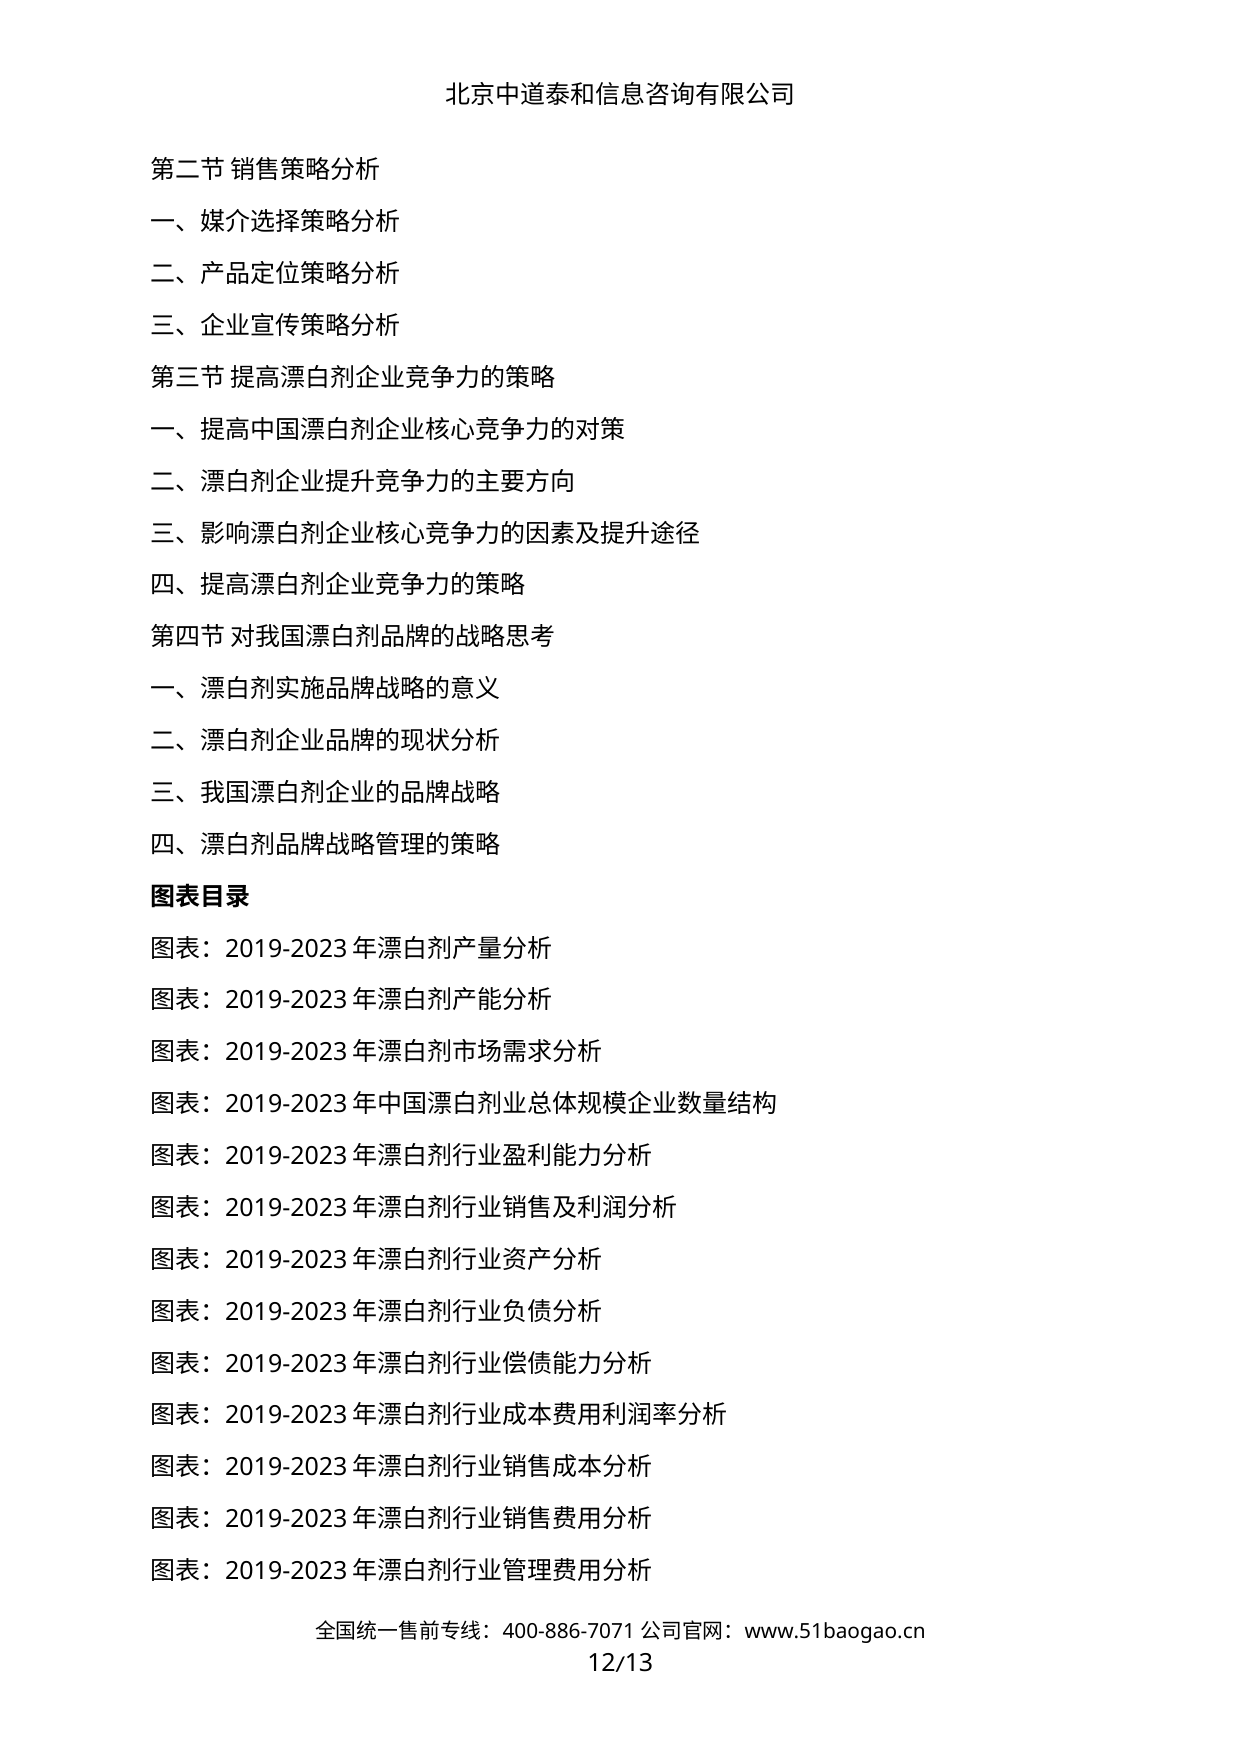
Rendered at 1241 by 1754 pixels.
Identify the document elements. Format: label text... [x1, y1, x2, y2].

text 一、漂白剂实施品牌战略的意义 [150, 669, 1090, 705]
text 第三节 提高漂白剂企业竞争力的策略 [150, 357, 1090, 394]
text 图表：2019-2023年漂白剂行业资产分析 [150, 1239, 1090, 1276]
text 图表：2019-2023年漂白剂行业盈利能力分析 [150, 1136, 1090, 1172]
text 四、提高漂白剂企业竞争力的策略 [150, 565, 1090, 601]
text 二、产品定位策略分析 [150, 254, 1090, 290]
text 图表：2019-2023年漂白剂行业管理费用分析 [150, 1551, 1090, 1587]
text 第二节 销售策略分析 [150, 150, 1090, 186]
text 二、漂白剂企业提升竞争力的主要方向 [150, 461, 1090, 497]
text 三、企业宣传策略分析 [150, 306, 1090, 342]
text 图表：2019-2023年中国漂白剂业总体规模企业数量结构 [150, 1084, 1090, 1120]
text 图表：2019-2023年漂白剂行业成本费用利润率分析 [150, 1395, 1090, 1431]
text 图表：2019-2023年漂白剂行业销售成本分析 [150, 1447, 1090, 1483]
text 四、漂白剂品牌战略管理的策略 [150, 824, 1090, 861]
text 图表目录 [150, 876, 1090, 912]
text 二、漂白剂企业品牌的现状分析 [150, 721, 1090, 757]
text 图表：2019-2023年漂白剂行业负债分析 [150, 1291, 1090, 1327]
text 第四节 对我国漂白剂品牌的战略思考 [150, 617, 1090, 653]
text 一、提高中国漂白剂企业核心竞争力的对策 [150, 409, 1090, 446]
text 三、我国漂白剂企业的品牌战略 [150, 772, 1090, 809]
text 图表：2019-2023年漂白剂产能分析 [150, 980, 1090, 1016]
text 图表：2019-2023年漂白剂行业销售费用分析 [150, 1499, 1090, 1535]
text 图表：2019-2023年漂白剂行业销售及利润分析 [150, 1187, 1090, 1224]
text 图表：2019-2023年漂白剂产量分析 [150, 928, 1090, 964]
text 图表：2019-2023年漂白剂行业偿债能力分析 [150, 1343, 1090, 1379]
text 图表：2019-2023年漂白剂市场需求分析 [150, 1032, 1090, 1068]
text 三、影响漂白剂企业核心竞争力的因素及提升途径 [150, 513, 1090, 549]
text 一、媒介选择策略分析 [150, 202, 1090, 238]
